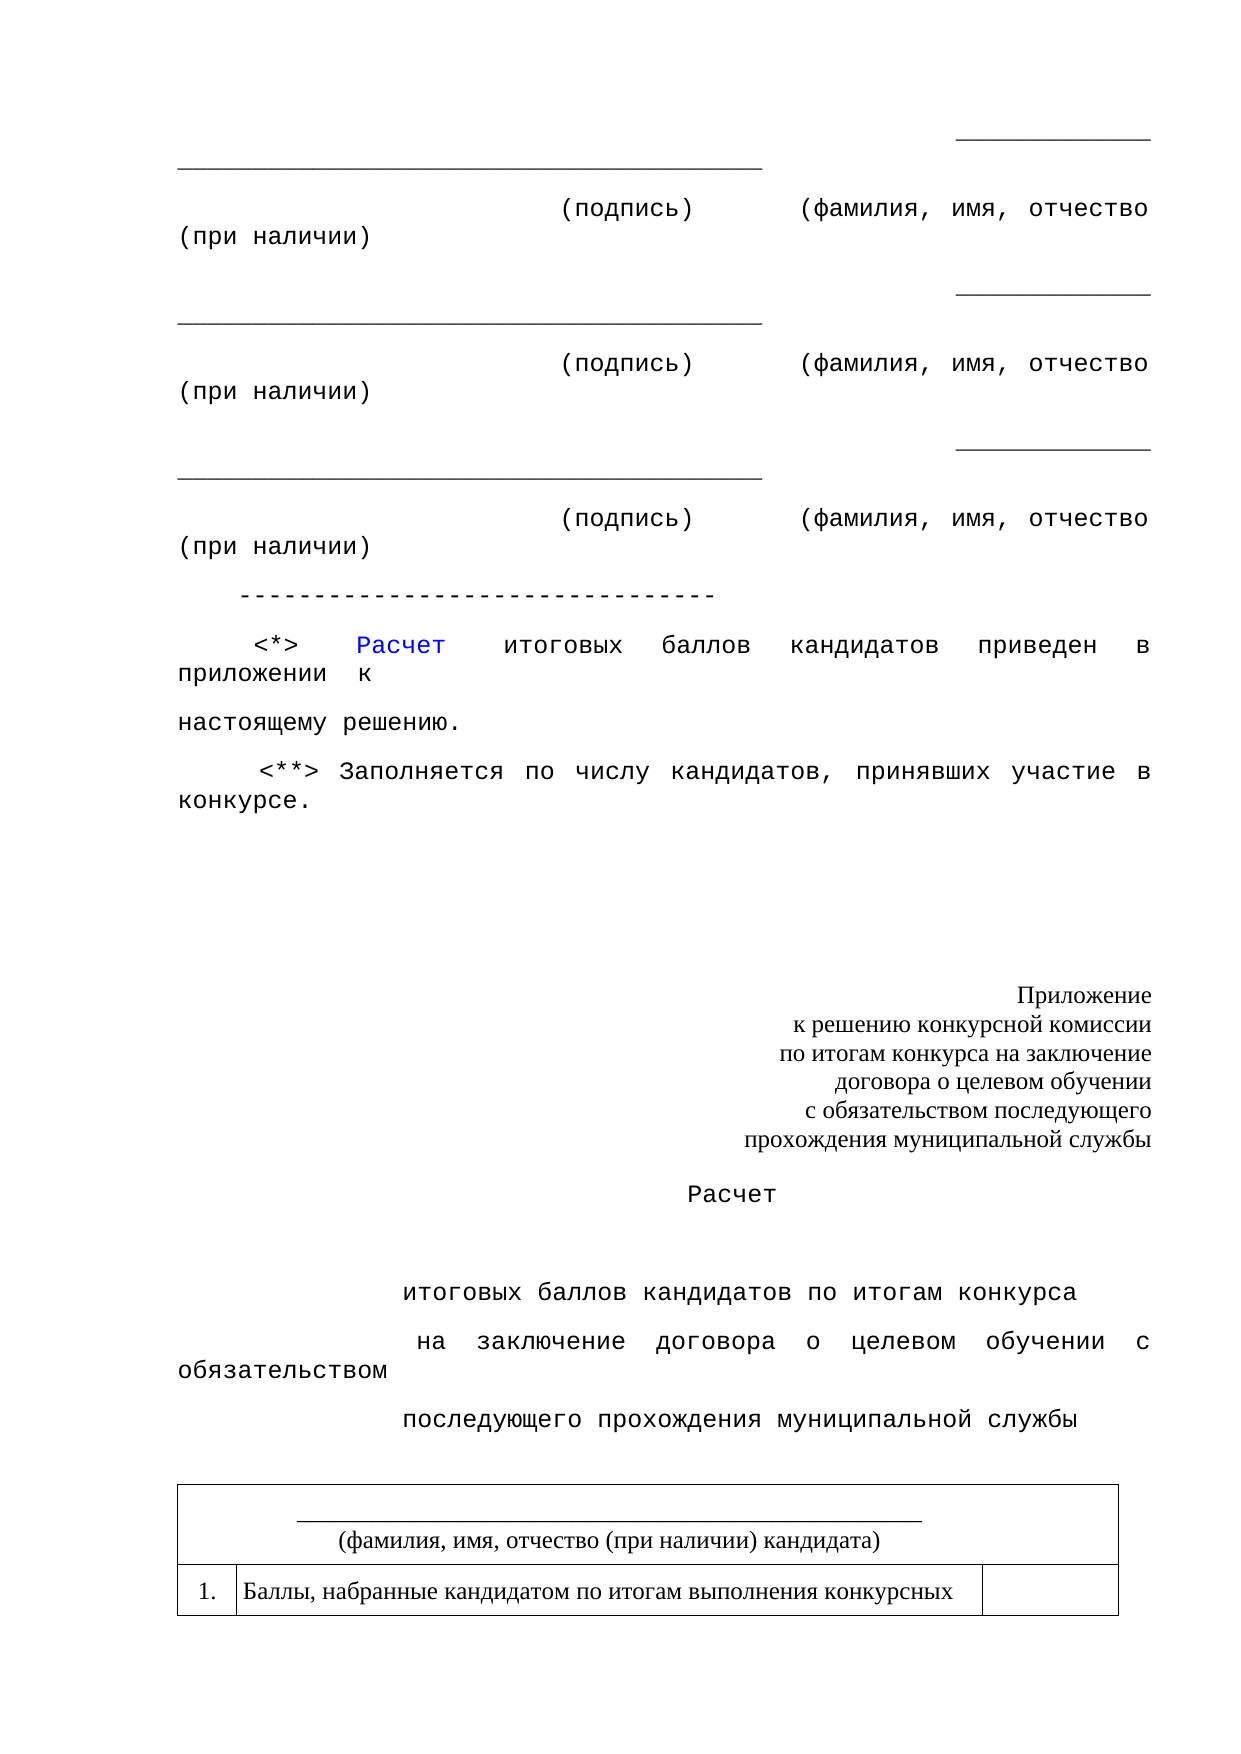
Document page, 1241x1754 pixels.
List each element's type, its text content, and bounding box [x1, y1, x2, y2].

text настоящему решению. [177, 710, 1152, 738]
text последующего прохождения муниципальной службы [177, 1406, 1152, 1435]
text договора о целевом обучении [177, 1066, 1152, 1095]
text к решению конкурсной комиссии [177, 1009, 1152, 1038]
text -------------------------------- [177, 583, 1152, 611]
text (подпись) (фамилия, имя, отчество (при наличии) [177, 196, 1152, 252]
table_cell [983, 1565, 1118, 1615]
text <*> Расчет итоговых баллов кандидатов приведен в приложении к [177, 632, 1152, 689]
text по итогам конкурса на заключение [177, 1038, 1152, 1066]
text итоговых баллов кандидатов по итогам конкурса [177, 1280, 1152, 1308]
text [177, 118, 1152, 175]
text <**> Заполняется по числу кандидатов, принявших участие в конкурсе. [177, 759, 1152, 816]
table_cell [237, 1565, 982, 1615]
text (подпись) (фамилия, имя, отчество (при наличии) [177, 351, 1152, 407]
text на заключение договора о целевом обучении с обязательством [177, 1329, 1152, 1386]
text (подпись) (фамилия, имя, отчество (при наличии) [177, 506, 1152, 562]
table_header [178, 1485, 236, 1564]
text Приложение [177, 980, 1152, 1009]
text с обязательством последующего [177, 1095, 1152, 1124]
text прохождения муниципальной службы [177, 1124, 1152, 1153]
table_cell 1. [178, 1565, 236, 1615]
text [177, 273, 1152, 330]
text Расчет [177, 1181, 1152, 1210]
text _____________ _______________________________________ [177, 428, 1152, 485]
table_header __________________________________________________ (фамилия, имя, отчество (при наличии) кандидата) [236, 1485, 983, 1564]
table_header [983, 1485, 1118, 1564]
